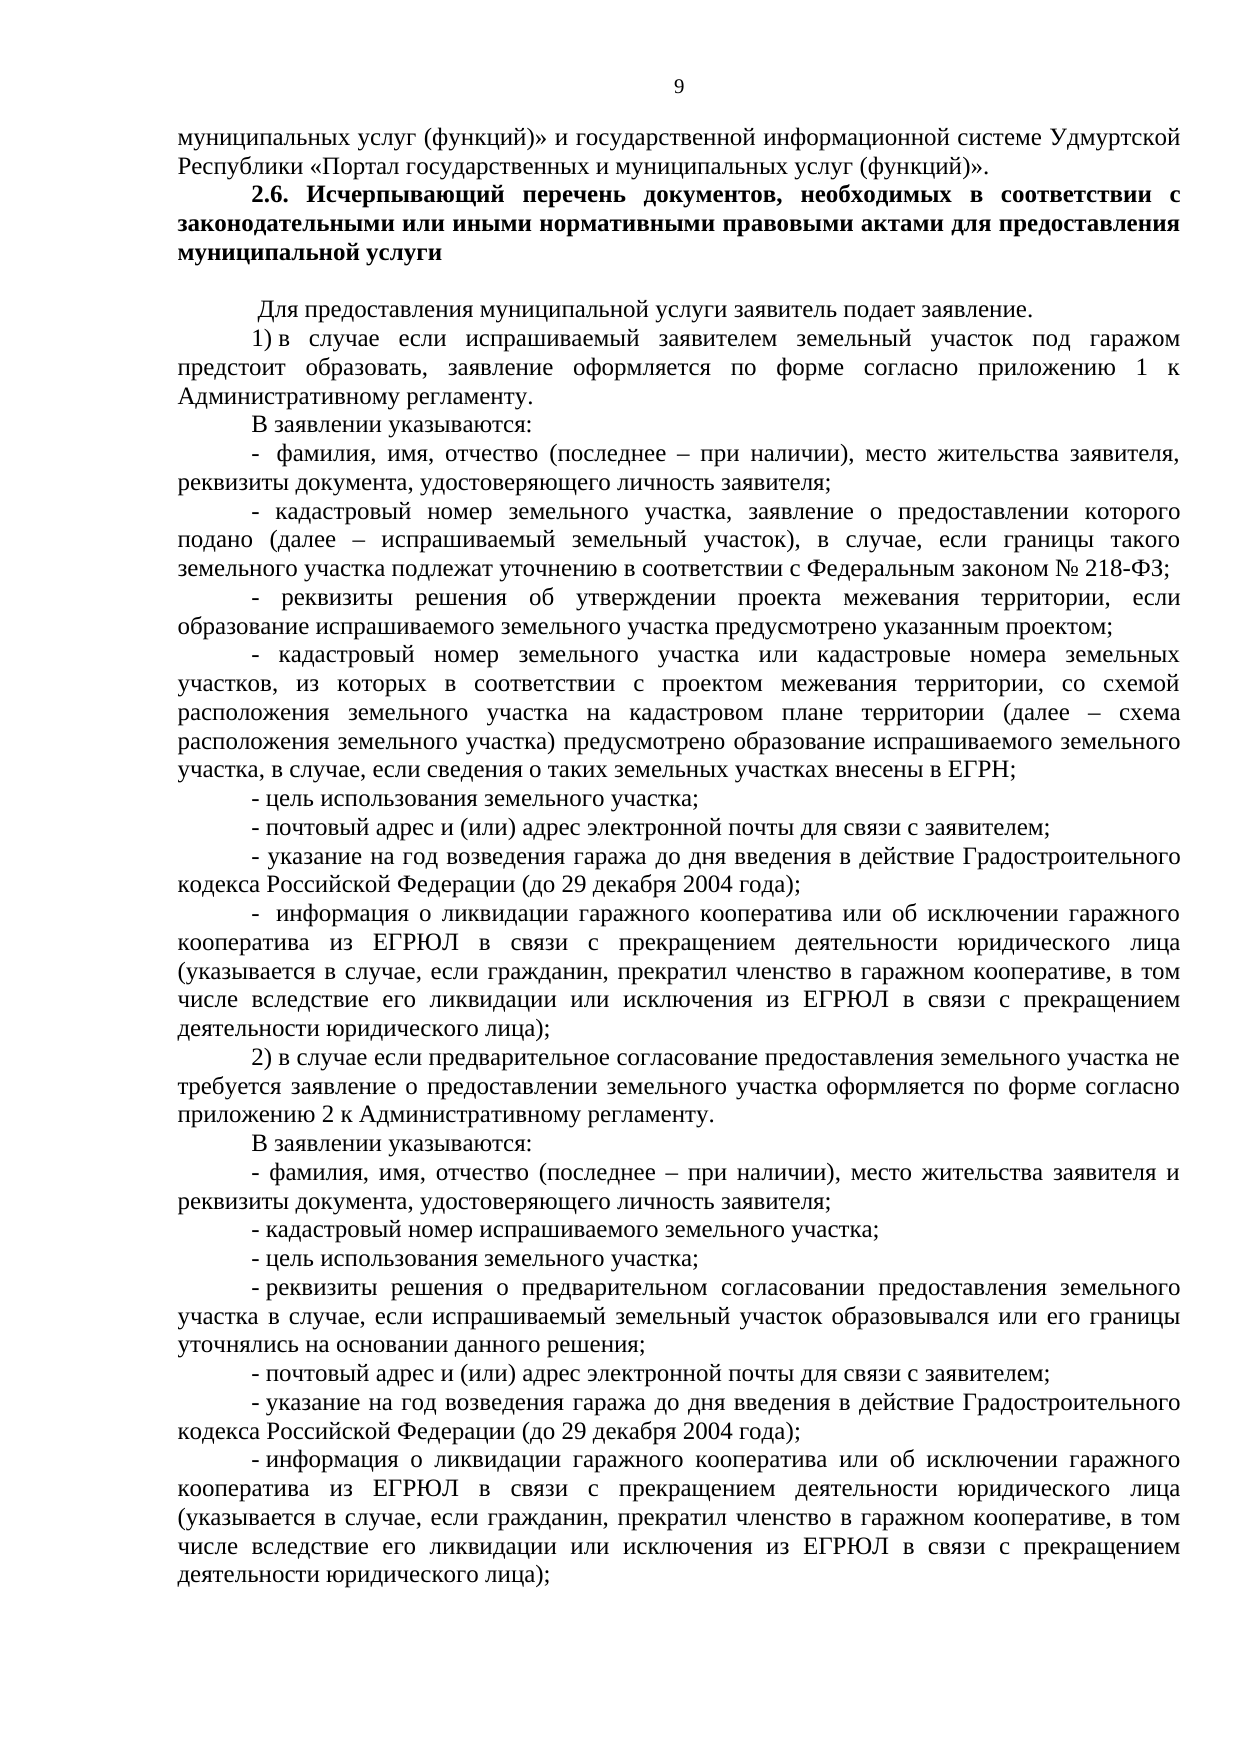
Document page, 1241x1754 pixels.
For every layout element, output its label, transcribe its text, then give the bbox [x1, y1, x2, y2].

text - реквизиты решения об утверждении проекта межевания территории, если образование испрашиваемого земельного участка предусмотрено указанным проектом; [177, 582, 1181, 639]
text - фамилия, имя, отчество (последнее – при наличии), место жительства заявителя и реквизиты документа, удостоверяющего личность заявителя; [177, 1157, 1181, 1214]
text - указание на год возведения гаража до дня введения в действие Градостроительного кодекса Российской Федерации (до 29 декабря 2004 года); [177, 1387, 1181, 1444]
text - информация о ликвидации гаражного кооператива или об исключении гаражного кооператива из ЕГРЮЛ в связи с прекращением деятельности юридического лица (указывается в случае, если гражданин, прекратил членство в гаражном кооперативе, в том числе вследствие его ликвидации или исключения из ЕГРЮЛ в связи с прекращением деятельности юридического лица); [177, 898, 1181, 1042]
text - информация о ликвидации гаражного кооператива или об исключении гаражного кооператива из ЕГРЮЛ в связи с прекращением деятельности юридического лица (указывается в случае, если гражданин, прекратил членство в гаражном кооперативе, в том числе вследствие его ликвидации или исключения из ЕГРЮЛ в связи с прекращением деятельности юридического лица); [177, 1444, 1181, 1588]
text - цель использования земельного участка; [177, 783, 1181, 812]
text Для предоставления муниципальной услуги заявитель подает заявление. [177, 294, 1181, 323]
text В заявлении указываются: [177, 1128, 1181, 1157]
text 1) в случае если испрашиваемый заявителем земельный участок под гаражом предстоит образовать, заявление оформляется по форме согласно приложению 1 к Административному регламенту. [177, 323, 1181, 409]
text В заявлении указываются: [177, 409, 1181, 438]
text - почтовый адрес и (или) адрес электронной почты для связи с заявителем; [177, 1358, 1181, 1387]
text - цель использования земельного участка; [177, 1243, 1181, 1272]
text - почтовый адрес и (или) адрес электронной почты для связи с заявителем; [177, 812, 1181, 841]
text - указание на год возведения гаража до дня введения в действие Градостроительного кодекса Российской Федерации (до 29 декабря 2004 года); [177, 841, 1181, 898]
text - реквизиты решения о предварительном согласовании предоставления земельного участка в случае, если испрашиваемый земельный участок образовывался или его границы уточнялись на основании данного решения; [177, 1272, 1181, 1358]
text - фамилия, имя, отчество (последнее – при наличии), место жительства заявителя, реквизиты документа, удостоверяющего личность заявителя; [177, 438, 1181, 496]
text - кадастровый номер земельного участка или кадастровые номера земельных участков, из которых в соответствии с проектом межевания территории, со схемой расположения земельного участка на кадастровом плане территории (далее – схема расположения земельного участка) предусмотрено образование испрашиваемого земельного участка, в случае, если сведения о таких земельных участках внесены в ЕГРН; [177, 639, 1181, 783]
text 2.6. Исчерпывающий перечень документов, необходимых в соответствии с законодательными или иными нормативными правовыми актами для предоставления муниципальной услуги [177, 179, 1181, 266]
text - кадастровый номер испрашиваемого земельного участка; [177, 1214, 1181, 1243]
text 2) в случае если предварительное согласование предоставления земельного участка не требуется заявление о предоставлении земельного участка оформляется по форме согласно приложению 2 к Административному регламенту. [177, 1042, 1181, 1128]
text - кадастровый номер земельного участка, заявление о предоставлении которого подано (далее – испрашиваемый земельный участок), в случае, если границы такого земельного участка подлежат уточнению в соответствии с Федеральным законом № 218-ФЗ; [177, 496, 1181, 582]
